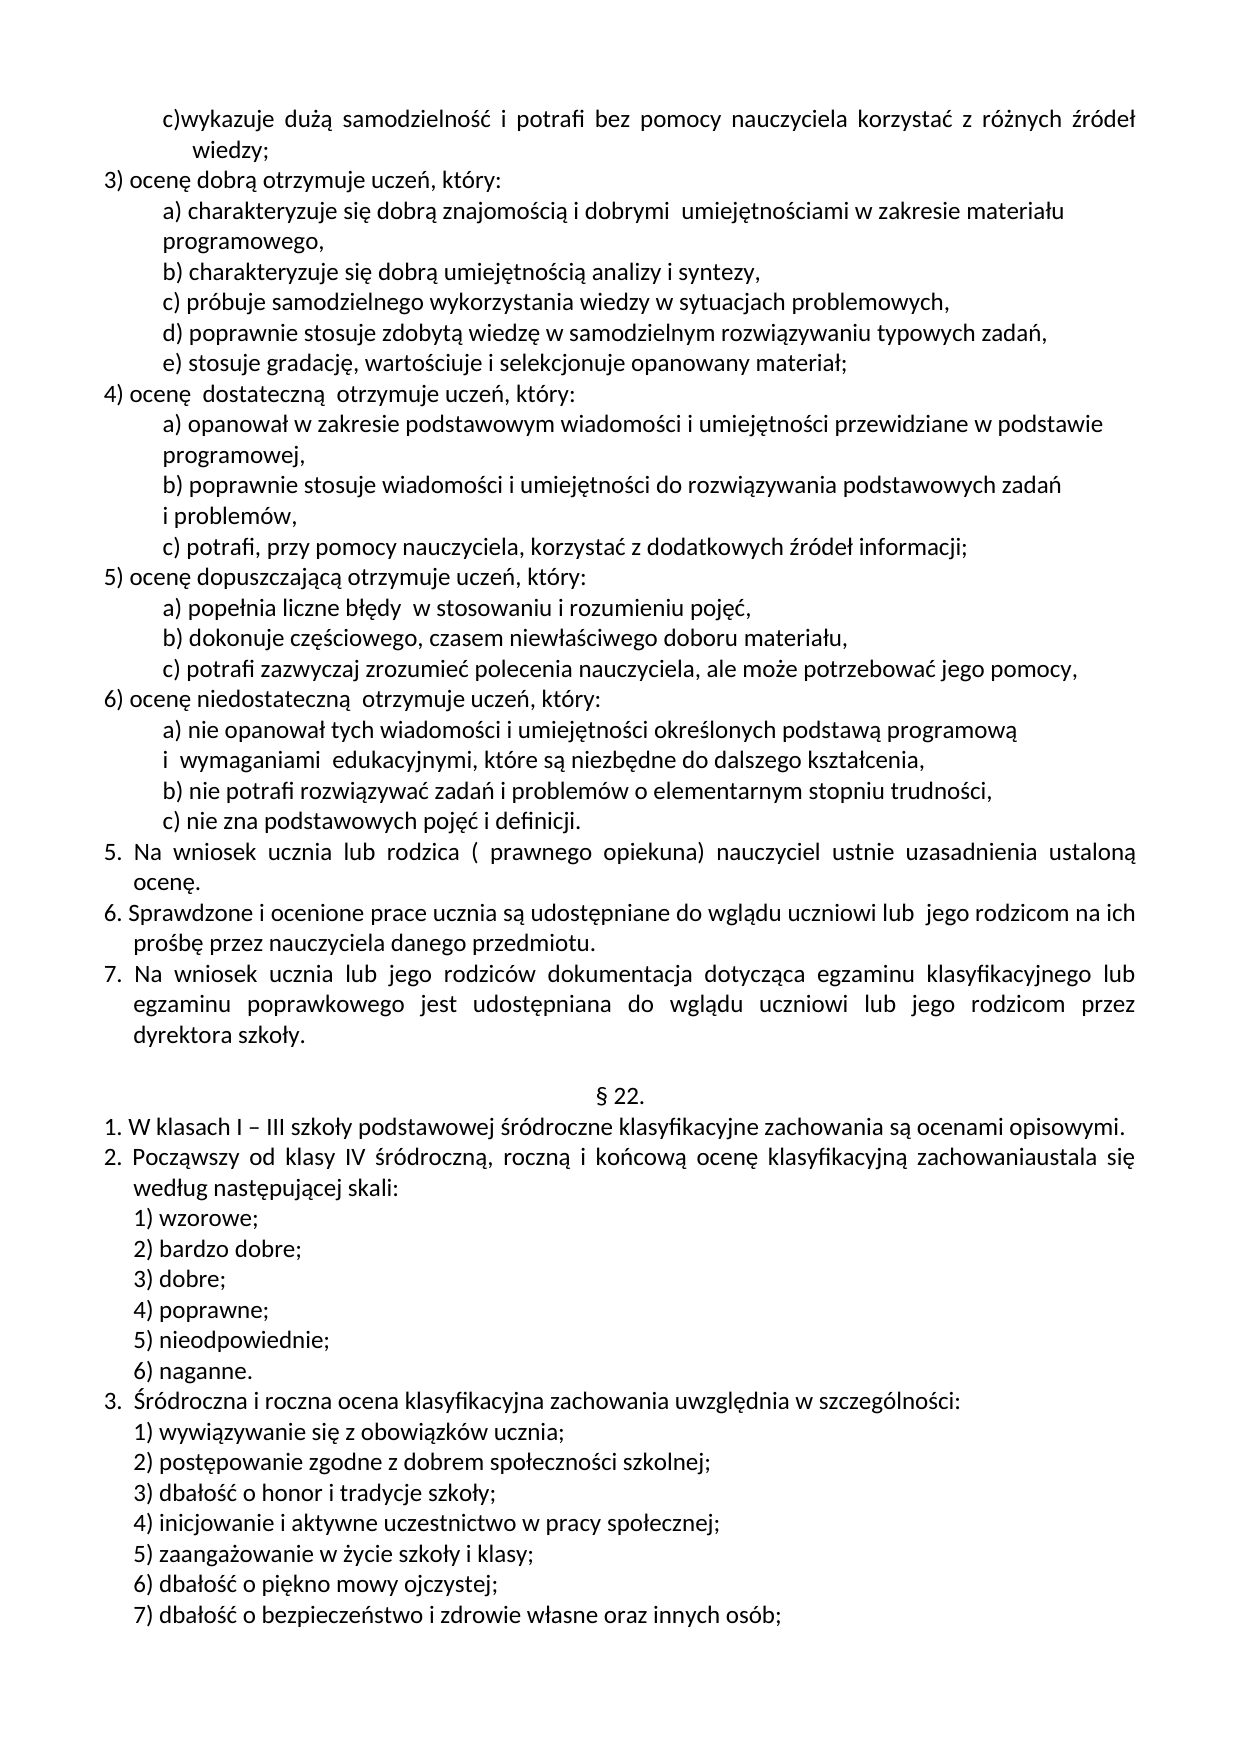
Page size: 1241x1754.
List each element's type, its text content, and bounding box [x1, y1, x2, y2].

text a) nie opanował tych wiadomości i umiejętności określonych podstawą programową [162, 714, 1137, 744]
text c) potrafi, przy pomocy nauczyciela, korzystać z dodatkowych źródeł informacji; [162, 531, 1137, 561]
text b) nie potrafi rozwiązywać zadań i problemów o elementarnym stopniu trudności, [162, 775, 1137, 805]
text d) poprawnie stosuje zdobytą wiedzę w samodzielnym rozwiązywaniu typowych zadań, [162, 317, 1137, 348]
text c) potrafi zazwyczaj zrozumieć polecenia nauczyciela, ale może potrzebować jego pomocy, [162, 653, 1137, 683]
text 5) ocenę dopuszczającą otrzymuje uczeń, który: [103, 561, 1137, 592]
text 3) dobre; [103, 1263, 1137, 1294]
text 4) poprawne; [103, 1294, 1137, 1324]
text b) charakteryzuje się dobrą umiejętnością analizy i syntezy, [162, 256, 1137, 287]
text 1. W klasach I – III szkoły podstawowej śródroczne klasyfikacyjne zachowania są ocenami opisowymi. [103, 1111, 1137, 1141]
text 3. Śródroczna i roczna ocena klasyfikacyjna zachowania uwzględnia w szczególności: [103, 1385, 1137, 1416]
text a) opanował w zakresie podstawowym wiadomości i umiejętności przewidziane w podstawie [162, 409, 1137, 439]
text i wymaganiami edukacyjnymi, które są niezbędne do dalszego kształcenia, [162, 744, 1137, 775]
text 6) ocenę niedostateczną otrzymuje uczeń, który: [103, 683, 1137, 714]
text b) poprawnie stosuje wiadomości i umiejętności do rozwiązywania podstawowych zadań [162, 470, 1137, 500]
text 6) dbałość o piękno mowy ojczystej; [103, 1568, 1137, 1599]
text 1) wywiązywanie się z obowiązków ucznia; [103, 1416, 1137, 1446]
text § 22. [103, 1080, 1137, 1111]
text 5) zaangażowanie w życie szkoły i klasy; [103, 1538, 1137, 1568]
text programowej, [162, 439, 1137, 470]
text 4) ocenę dostateczną otrzymuje uczeń, który: [103, 378, 1137, 409]
text b) dokonuje częściowego, czasem niewłaściwego doboru materiału, [162, 622, 1137, 653]
text c)wykazuje dużą samodzielność i potrafi bez pomocy nauczyciela korzystać z różnych źródeł wiedzy; [162, 103, 1137, 164]
text 2) postępowanie zgodne z dobrem społeczności szkolnej; [103, 1446, 1137, 1477]
text 1) wzorowe; [103, 1202, 1137, 1233]
text 5. Na wniosek ucznia lub rodzica ( prawnego opiekuna) nauczyciel ustnie uzasadnienia ustaloną ocenę. [103, 836, 1137, 897]
text 3) dbałość o honor i tradycje szkoły; [103, 1477, 1137, 1507]
text a) charakteryzuje się dobrą znajomością i dobrymi umiejętnościami w zakresie materiału [162, 195, 1137, 226]
text 5) nieodpowiednie; [103, 1324, 1137, 1355]
text i problemów, [162, 500, 1137, 531]
text 3) ocenę dobrą otrzymuje uczeń, który: [103, 164, 1137, 195]
text c) próbuje samodzielnego wykorzystania wiedzy w sytuacjach problemowych, [162, 287, 1137, 317]
text 6. Sprawdzone i ocenione prace ucznia są udostępniane do wglądu uczniowi lub jego rodzicom na ich prośbę przez nauczyciela danego przedmiotu. [103, 897, 1137, 958]
text 6) naganne. [103, 1355, 1137, 1385]
text e) stosuje gradację, wartościuje i selekcjonuje opanowany materiał; [162, 348, 1137, 378]
text programowego, [162, 226, 1137, 256]
text 2. Począwszy od klasy IV śródroczną, roczną i końcową ocenę klasyfikacyjną zachowaniaustala się według następującej skali: [103, 1141, 1137, 1202]
text 7) dbałość o bezpieczeństwo i zdrowie własne oraz innych osób; [103, 1599, 1137, 1629]
text 7. Na wniosek ucznia lub jego rodziców dokumentacja dotycząca egzaminu klasyfikacyjnego lub egzaminu poprawkowego jest udostępniana do wglądu uczniowi lub jego rodzicom przez dyrektora szkoły. [103, 958, 1137, 1049]
text c) nie zna podstawowych pojęć i definicji. [162, 805, 1137, 836]
text 2) bardzo dobre; [103, 1233, 1137, 1263]
text 4) inicjowanie i aktywne uczestnictwo w pracy społecznej; [103, 1507, 1137, 1538]
text a) popełnia liczne błędy w stosowaniu i rozumieniu pojęć, [162, 592, 1137, 622]
